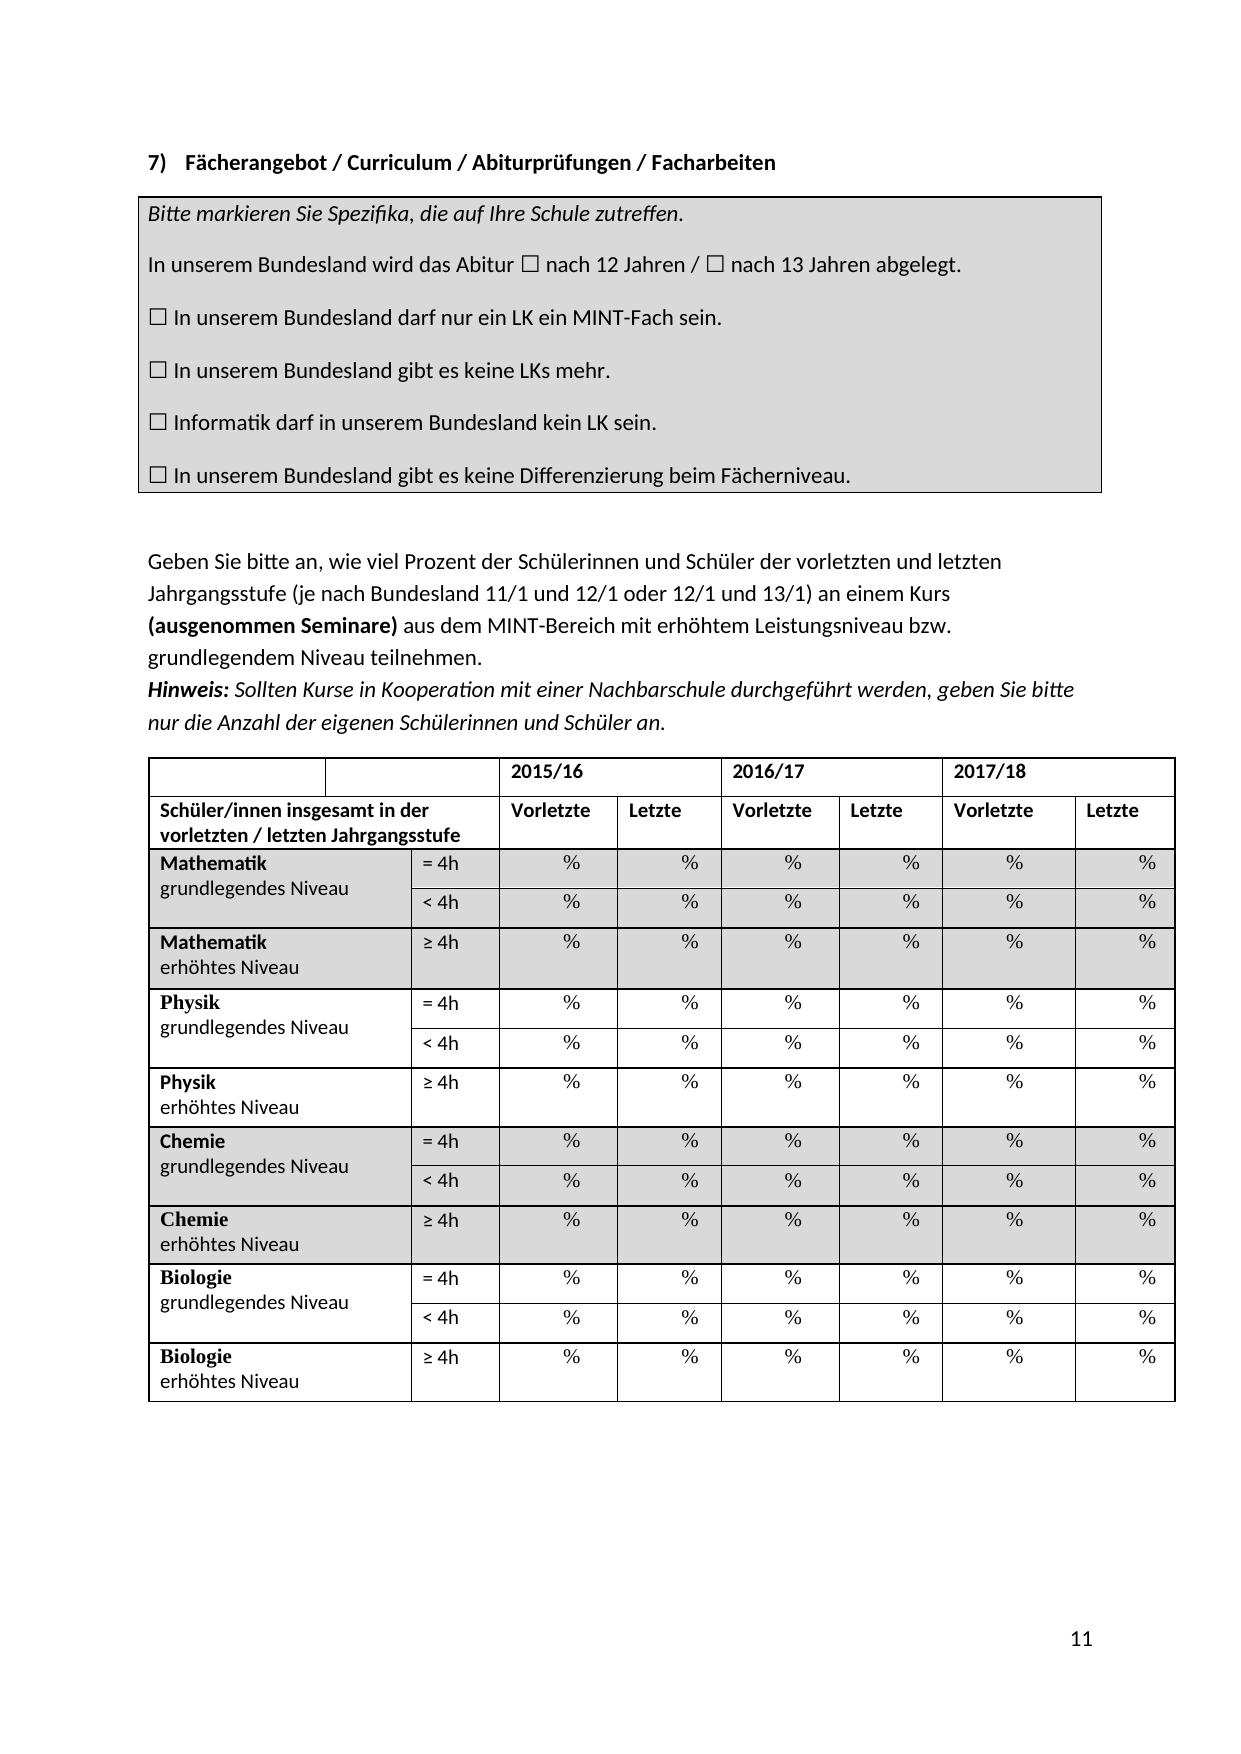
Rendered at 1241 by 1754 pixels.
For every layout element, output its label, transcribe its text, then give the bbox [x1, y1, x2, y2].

table_cell Biologie erhöhtes Niveau [150, 1344, 411, 1401]
table_cell % [943, 1304, 1075, 1342]
table_cell % [1076, 1344, 1174, 1401]
table_cell % [722, 1128, 839, 1165]
table_cell % [500, 1304, 617, 1342]
table_cell % [618, 1265, 721, 1302]
table_cell % [943, 1265, 1075, 1302]
table_cell Chemie erhöhtes Niveau [150, 1207, 411, 1263]
table_cell % [618, 1304, 721, 1342]
table_cell % [1076, 1166, 1174, 1205]
table_cell Physik grundlegendes Niveau [150, 990, 411, 1067]
table_cell ≥ 4h [412, 1344, 499, 1401]
table_cell Mathematik erhöhtes Niveau [150, 929, 411, 988]
list Fächerangebot / Curriculum / Abiturprüfungen / Facharbeiten [148, 148, 1093, 176]
text In unserem Bundesland gibt es keine LKs mehr. [139, 351, 1101, 385]
table_cell % [722, 1166, 839, 1205]
table_cell % [943, 929, 1075, 988]
text Hinweis: Sollten Kurse in Kooperation mit einer Nachbarschule durchgeführt werden, geben Sie bitte nur die Anzahl der eigenen Schülerinnen und Schüler an. [148, 676, 1093, 736]
table_cell % [840, 990, 942, 1028]
table_cell % [1076, 1069, 1174, 1126]
table_cell % [840, 1304, 942, 1342]
table_cell % [618, 1344, 721, 1401]
table_cell % [943, 889, 1075, 927]
table_cell % [840, 1069, 942, 1126]
text Informatik darf in unserem Bundesland kein LK sein. [139, 403, 1101, 437]
table_cell Biologie grundlegendes Niveau [150, 1265, 411, 1342]
table_cell % [840, 1128, 942, 1165]
text Geben Sie bitte an, wie viel Prozent der Schülerinnen und Schüler der vorletzten und letzten Jahrgangsstufe (je nach Bundesland 11/1 und 12/1 oder 12/1 und 13/1) an einem Kurs (ausgenommen Seminare) aus dem MINT-Bereich mit erhöhtem Leistungsniveau bzw. grundlegendem Niveau teilnehmen. [148, 547, 1093, 671]
table_cell < 4h [412, 1029, 499, 1067]
table_cell % [943, 990, 1075, 1028]
table_cell % [618, 929, 721, 988]
table_cell % [1076, 929, 1174, 988]
table_header 2015/16 [500, 759, 721, 796]
table_cell < 4h [412, 1304, 499, 1342]
table_cell % [500, 1069, 617, 1126]
table_cell % [943, 1069, 1075, 1126]
table_header [326, 759, 499, 796]
table_cell % [722, 1265, 839, 1302]
table_cell % [618, 1069, 721, 1126]
table_cell % [500, 850, 617, 887]
table_cell Schüler/innen insgesamt in der vorletzten / letzten Jahrgangsstufe [150, 797, 499, 848]
text In unserem Bundesland darf nur ein LK ein MINT-Fach sein. [139, 298, 1101, 332]
table_cell Letzte [1076, 797, 1174, 848]
table_cell ≥ 4h [412, 929, 499, 988]
table_cell % [840, 1207, 942, 1263]
table_cell % [618, 1207, 721, 1263]
table_cell % [500, 990, 617, 1028]
table_cell % [840, 1166, 942, 1205]
table_cell = 4h [412, 1265, 499, 1302]
table_cell % [722, 850, 839, 887]
table_cell % [1076, 990, 1174, 1028]
table_cell % [500, 929, 617, 988]
table_cell Vorletzte [722, 797, 839, 848]
table_cell Chemie grundlegendes Niveau [150, 1128, 411, 1205]
table_cell % [1076, 1207, 1174, 1263]
table_cell = 4h [412, 1128, 499, 1165]
table_cell % [618, 889, 721, 927]
table_cell % [722, 929, 839, 988]
table_cell % [618, 1128, 721, 1165]
table_cell Vorletzte [943, 797, 1075, 848]
table_cell % [1076, 889, 1174, 927]
table_cell % [500, 889, 617, 927]
table_cell % [722, 1344, 839, 1401]
table_cell % [500, 1207, 617, 1263]
text In unserem Bundesland gibt es keine Differenzierung beim Fächerniveau. [139, 456, 1101, 492]
table_cell % [500, 1265, 617, 1302]
table_header 2016/17 [722, 759, 942, 796]
table_cell Vorletzte [500, 797, 617, 848]
table_cell % [722, 1029, 839, 1067]
table_cell < 4h [412, 1166, 499, 1205]
table_cell < 4h [412, 889, 499, 927]
table_cell % [618, 850, 721, 887]
table_cell % [618, 1166, 721, 1205]
table_cell ≥ 4h [412, 1069, 499, 1126]
text In unserem Bundesland wird das Abitur nach 12 Jahren / nach 13 Jahren abgelegt. [139, 245, 1101, 280]
table_cell % [618, 1029, 721, 1067]
table_cell % [722, 1069, 839, 1126]
table_cell % [1076, 1304, 1174, 1342]
table_cell % [943, 1128, 1075, 1165]
table_cell % [840, 889, 942, 927]
table_cell Physik erhöhtes Niveau [150, 1069, 411, 1126]
table_cell % [943, 1166, 1075, 1205]
table_cell % [722, 1207, 839, 1263]
table_cell = 4h [412, 990, 499, 1028]
table_cell % [722, 1304, 839, 1342]
table_cell % [840, 850, 942, 887]
table_cell % [500, 1344, 617, 1401]
table_cell % [1076, 850, 1174, 887]
table_cell % [840, 929, 942, 988]
table_cell % [722, 990, 839, 1028]
table_cell % [722, 889, 839, 927]
text Bitte markieren Sie Spezifika, die auf Ihre Schule zutreffen. [139, 198, 1101, 228]
table_header 2017/18 [943, 759, 1174, 796]
table_cell = 4h [412, 850, 499, 887]
table_cell % [943, 1029, 1075, 1067]
table_cell ≥ 4h [412, 1207, 499, 1263]
table_header [150, 759, 325, 796]
table_cell Letzte [840, 797, 942, 848]
table_cell % [500, 1166, 617, 1205]
table_cell Letzte [618, 797, 721, 848]
table_cell % [618, 990, 721, 1028]
table_cell % [1076, 1128, 1174, 1165]
table_cell % [840, 1029, 942, 1067]
table_cell % [1076, 1029, 1174, 1067]
table_cell Mathematik grundlegendes Niveau [150, 850, 411, 927]
table_cell % [500, 1128, 617, 1165]
table_cell % [840, 1265, 942, 1302]
table_cell % [1076, 1265, 1174, 1302]
table_cell % [943, 1344, 1075, 1401]
table_cell % [840, 1344, 942, 1401]
table_cell % [500, 1029, 617, 1067]
table_cell % [943, 1207, 1075, 1263]
table_cell % [943, 850, 1075, 887]
